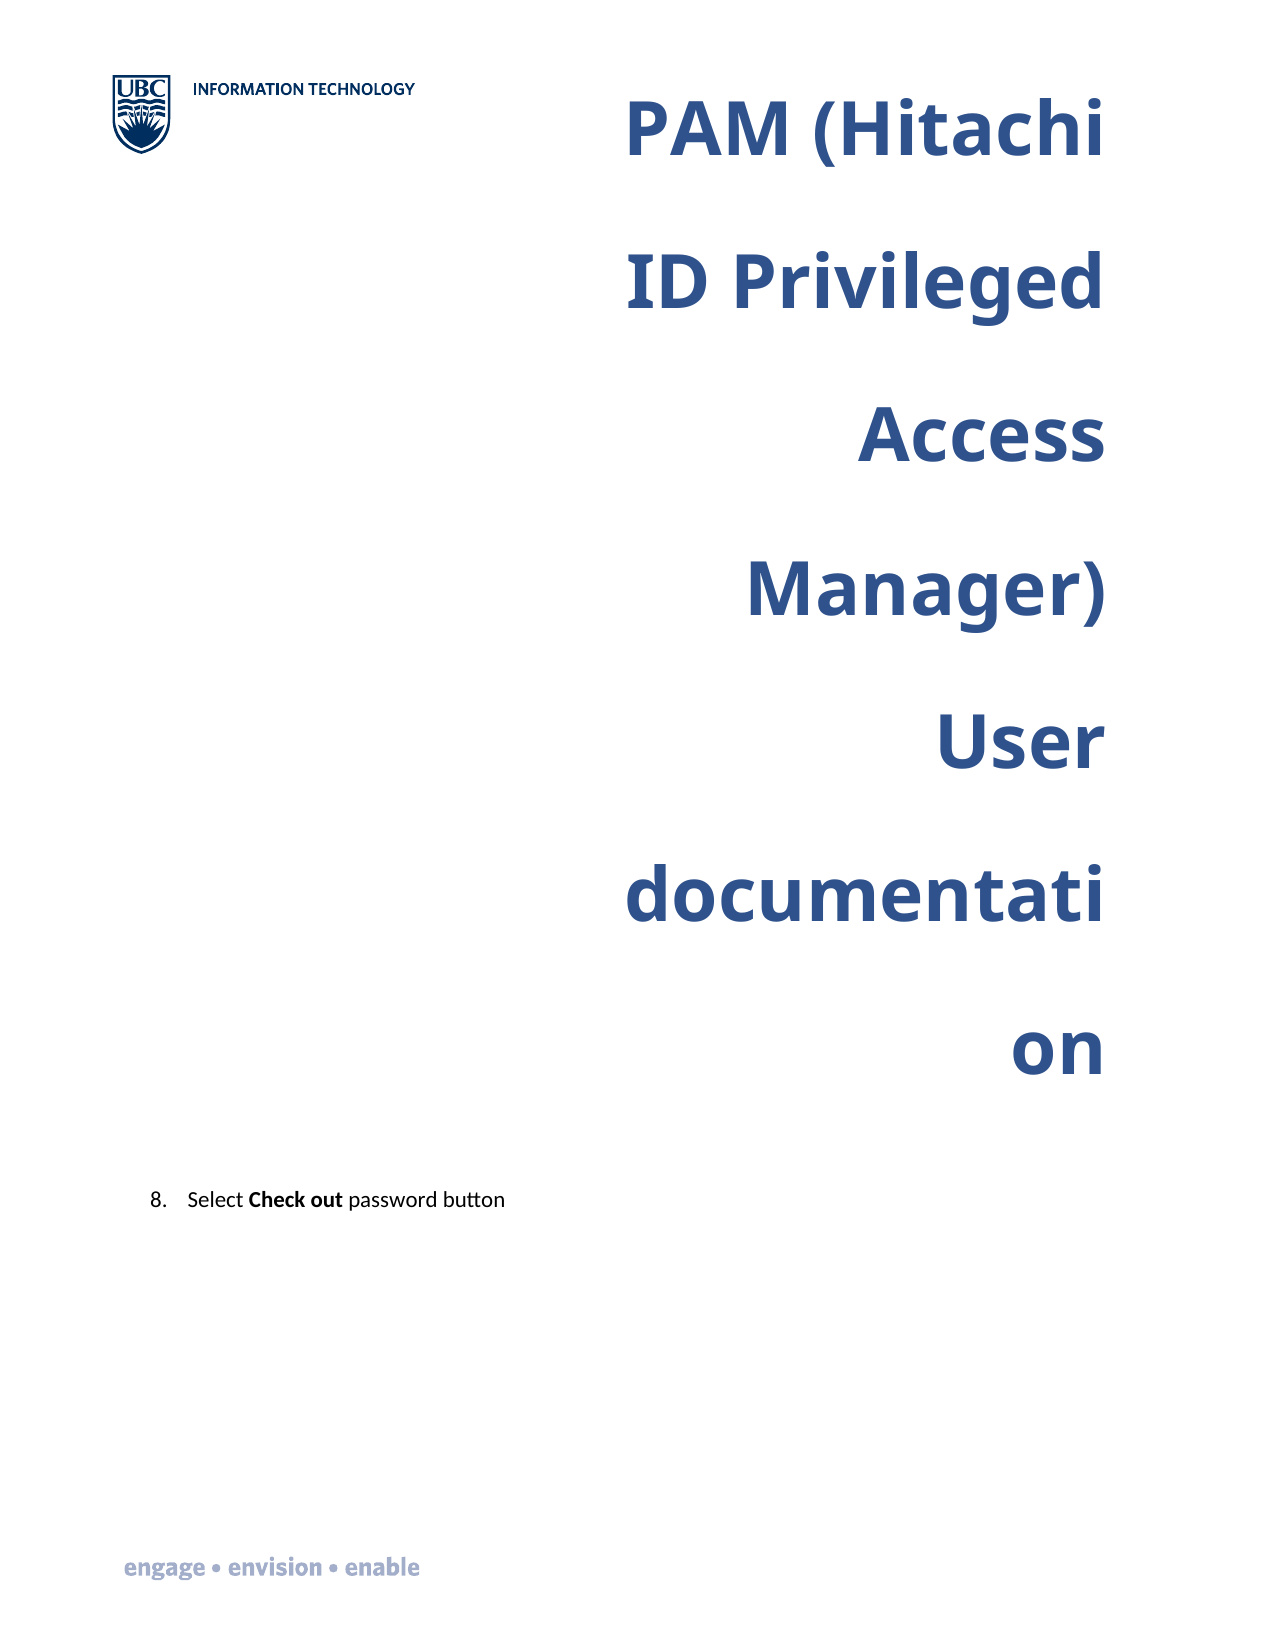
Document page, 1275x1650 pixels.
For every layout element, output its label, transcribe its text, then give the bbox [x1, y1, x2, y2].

list Select Check out password button [150, 1185, 1106, 1213]
